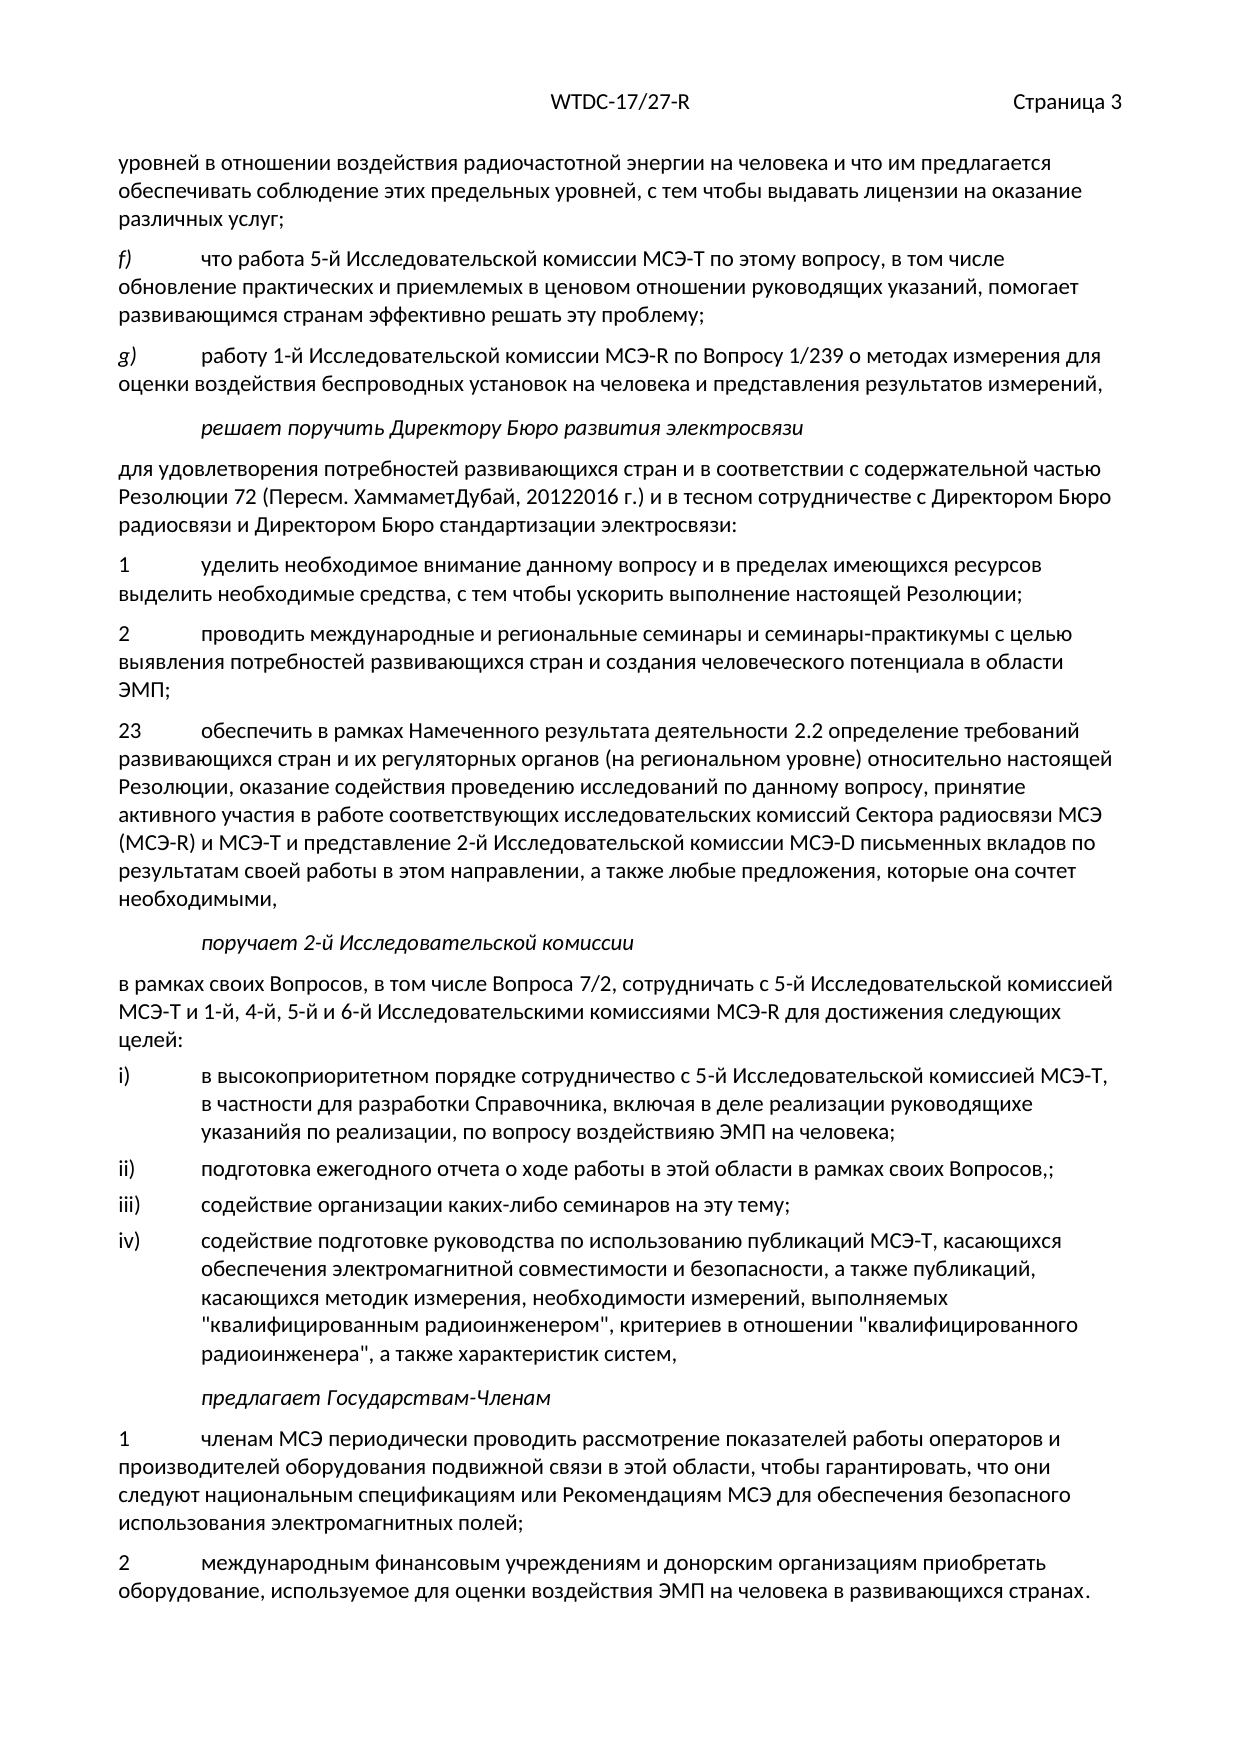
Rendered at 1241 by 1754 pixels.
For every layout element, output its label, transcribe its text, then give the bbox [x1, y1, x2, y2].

text ii) подготовка ежегодного отчета о ходе работы в этой области в рамках своих Вопросов [118, 1154, 1122, 1182]
text , [118, 341, 1122, 397]
text предлагает [201, 1383, 1122, 1411]
text . [118, 1548, 1122, 1604]
text периодически проводить рассмотрение показателей работы операторов и производителей оборудования подвижной связи в этой области, чтобы гарантировать, что они следуют национальным спецификациям или Рекомендациям МСЭ для обеспечения безопасного использования электромагнитных полей [118, 1424, 1122, 1536]
text f) что работа 5-й Исследовательской комиссии МСЭ-Т по этому вопросу, в том числе обновление практических и приемлемых в ценовом отношении руководящих указаний, помогает развивающимся странам эффективно решать эту проблему [118, 244, 1122, 328]
text 1 уделить необходимое внимание данному вопросу и в пределах имеющихся ресурсов выделить необходимые средства, с тем чтобы ускорить выполнение настоящей Резолюции; [118, 551, 1122, 607]
text поручает 2-й Исследовательской комиссии [201, 928, 1122, 957]
text решает поручить Директору Бюро развития электросвязи [201, 413, 1122, 442]
text в рамках своих Вопросов, в том числе Вопроса 7/2, сотрудничать с 5-й Исследовательской комиссией МСЭ-Т и 1-й, 5-й и 6-й Исследовательскими комиссиями МСЭ-R для достижения следующих целей: [118, 969, 1122, 1053]
text i) в высокоприоритетном порядке сотрудничество с 5-й Исследовательской комиссией МСЭ-Т, в частности руководящи указани по воздействи ЭМП на человека; [118, 1061, 1122, 1146]
text для удовлетворения потребностей развивающихся стран и в соответствии с содержательной частью Резолюции 72 (Пересм. , г.) и в тесном сотрудничестве с Директором Бюро радиосвязи и Директором Бюро стандартизации электросвязи: [118, 454, 1122, 538]
text обеспечить в рамках Намеченного результата деятельности 2.2 определение требований развивающихся стран и их регуляторных органов (на региональном уровне) относительно настоящей Резолюции, оказание содействия проведению исследований по данному вопросу, принятие активного участия в работе соответствующих исследовательских комиссий Сектора радиосвязи МСЭ (МСЭ-R) и МСЭ-Т и представление 2-й Исследовательской комиссии МСЭ-D письменных вкладов по результатам своей работы в этом направлении, а также любые предложения, которые она сочтет необходимыми, [118, 716, 1122, 912]
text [118, 148, 1122, 232]
